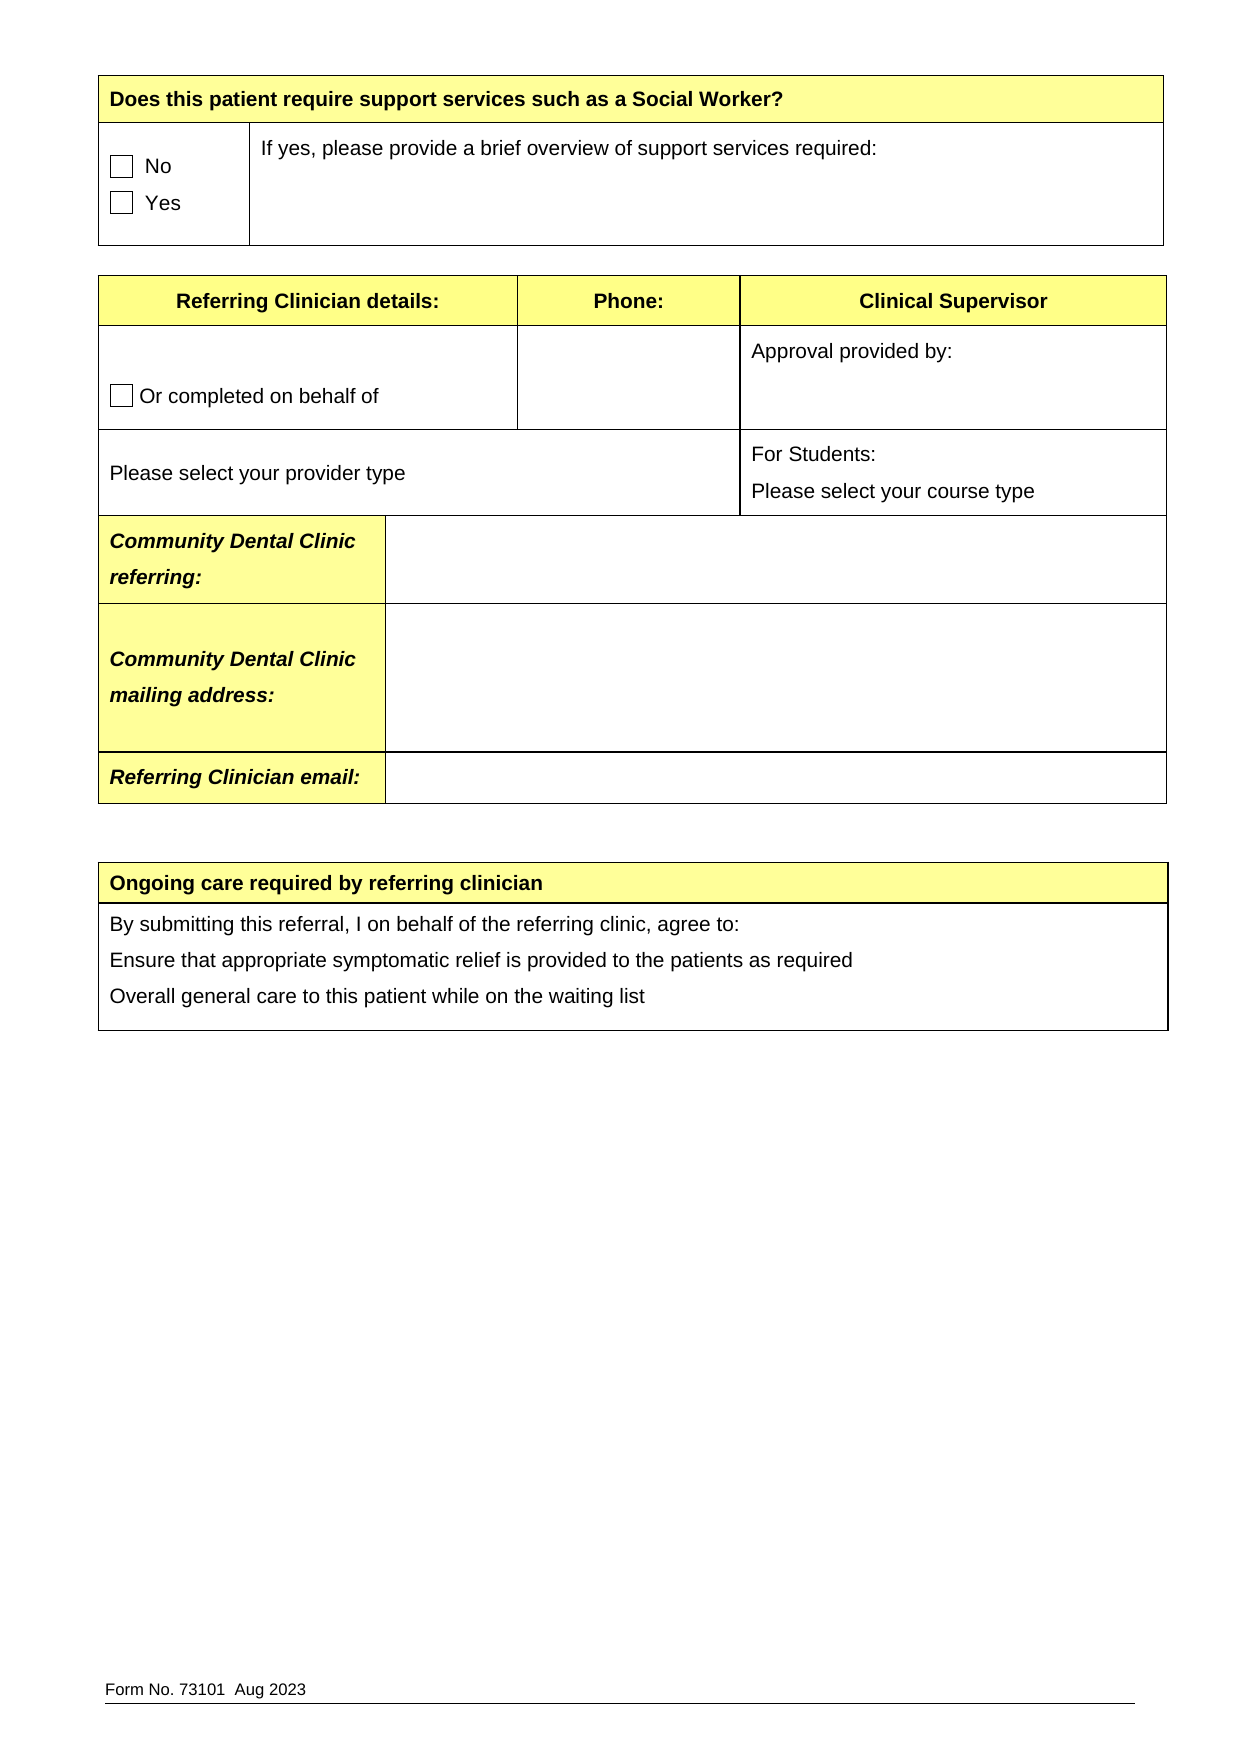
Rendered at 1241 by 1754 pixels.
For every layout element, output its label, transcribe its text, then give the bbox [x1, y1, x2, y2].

table_cell Or completed on behalf of [99, 326, 517, 428]
table_cell [386, 604, 1166, 751]
table_header Clinical Supervisor [741, 276, 1166, 325]
table_cell By submitting this referral, I on behalf of the referring clinic, agree to: Ensure that appropriate symptomatic relief is provided to the patients as required Overall general care to this patient while on the waiting list [99, 904, 1167, 1030]
table_header Does this patient require support services such as a Social Worker? [99, 76, 1163, 122]
table_cell [99, 430, 739, 515]
table_header Phone: [518, 276, 739, 325]
table_header Referring Clinician details: [99, 276, 517, 325]
table_cell [518, 326, 739, 428]
table_cell Community Dental Clinic mailing address: [99, 604, 385, 751]
table_cell [386, 516, 1166, 603]
table_cell If yes, please provide a brief overview of support services required: [250, 123, 1163, 245]
table_cell No Yes [99, 123, 249, 245]
table_cell For Students: [741, 430, 1166, 515]
table_cell Referring Clinician email: [99, 753, 385, 803]
table_cell Community Dental Clinic referring: [99, 516, 385, 603]
table_header Ongoing care required by referring clinician [99, 863, 1167, 902]
table_cell Approval provided by: [741, 326, 1166, 428]
table_cell [386, 753, 1166, 803]
